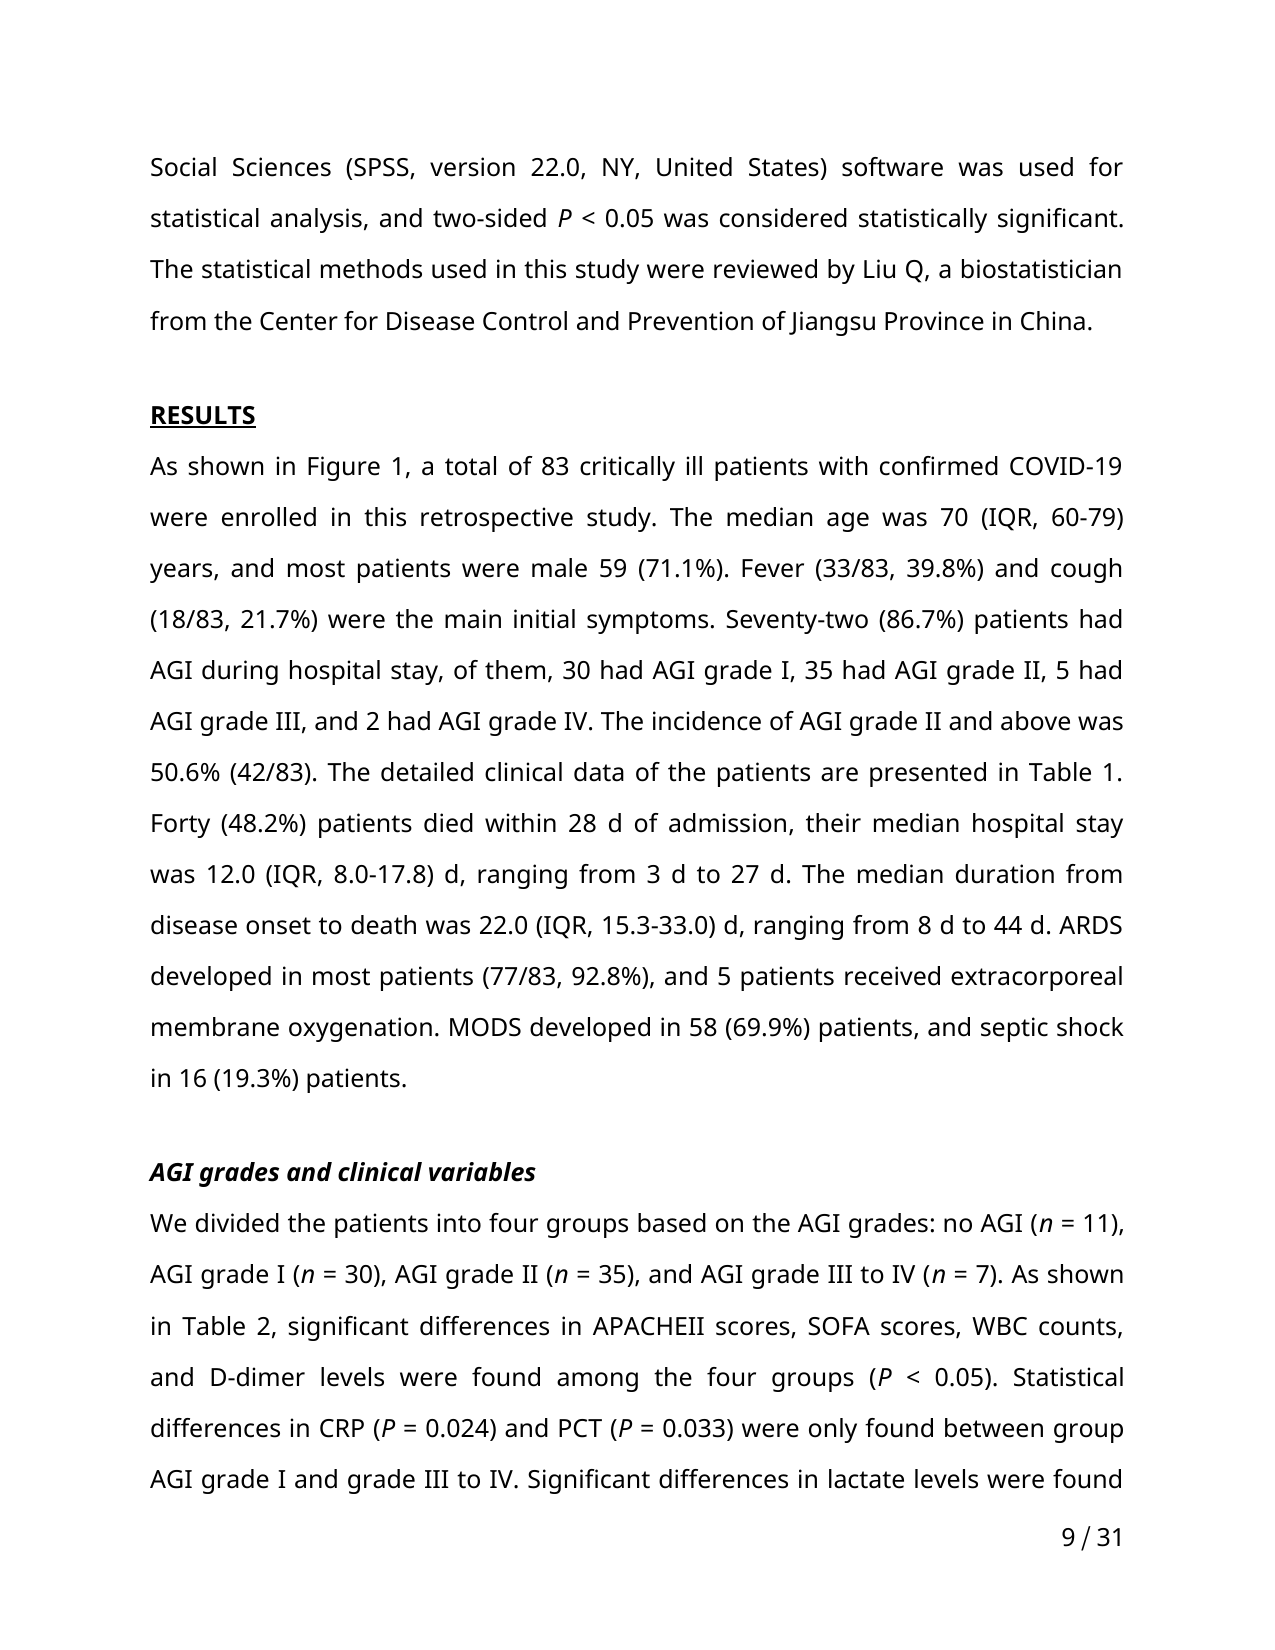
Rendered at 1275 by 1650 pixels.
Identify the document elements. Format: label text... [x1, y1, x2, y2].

text As shown in Figure 1, a total of 83 critically ill patients with confirmed COVID-19 were enrolled in this retrospective study. The median age was 70 (IQR, 60-79) years, and most patients were male 59 (71.1%). Fever (33/83, 39.8%) and cough (18/83, 21.7%) were the main initial symptoms. Seventy-two (86.7%) patients had AGI during hospital stay, of them, 30 had AGI grade I, 35 had AGI grade II, 5 had AGI grade III, and 2 had AGI grade IV. The incidence of AGI grade II and above was 50.6% (42/83). The detailed clinical data of the patients are presented in Table 1. Forty (48.2%) patients died within 28 d of admission, their median hospital stay was 12.0 (IQR, 8.0-17.8) d, ranging from 3 d to 27 d. The median duration from disease onset to death was 22.0 (IQR, 15.3-33.0) d, ranging from 8 d to 44 d. ARDS developed in most patients (77/83, 92.8%), and 5 patients received extracorporeal membrane oxygenation. MODS developed in 58 (69.9%) patients, and septic shock in 16 (19.3%) patients. [150, 448, 1125, 1095]
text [150, 150, 1125, 337]
text AGI grades and clinical variables [150, 1155, 1125, 1189]
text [150, 1206, 1125, 1495]
text RESULTS [150, 397, 1125, 431]
